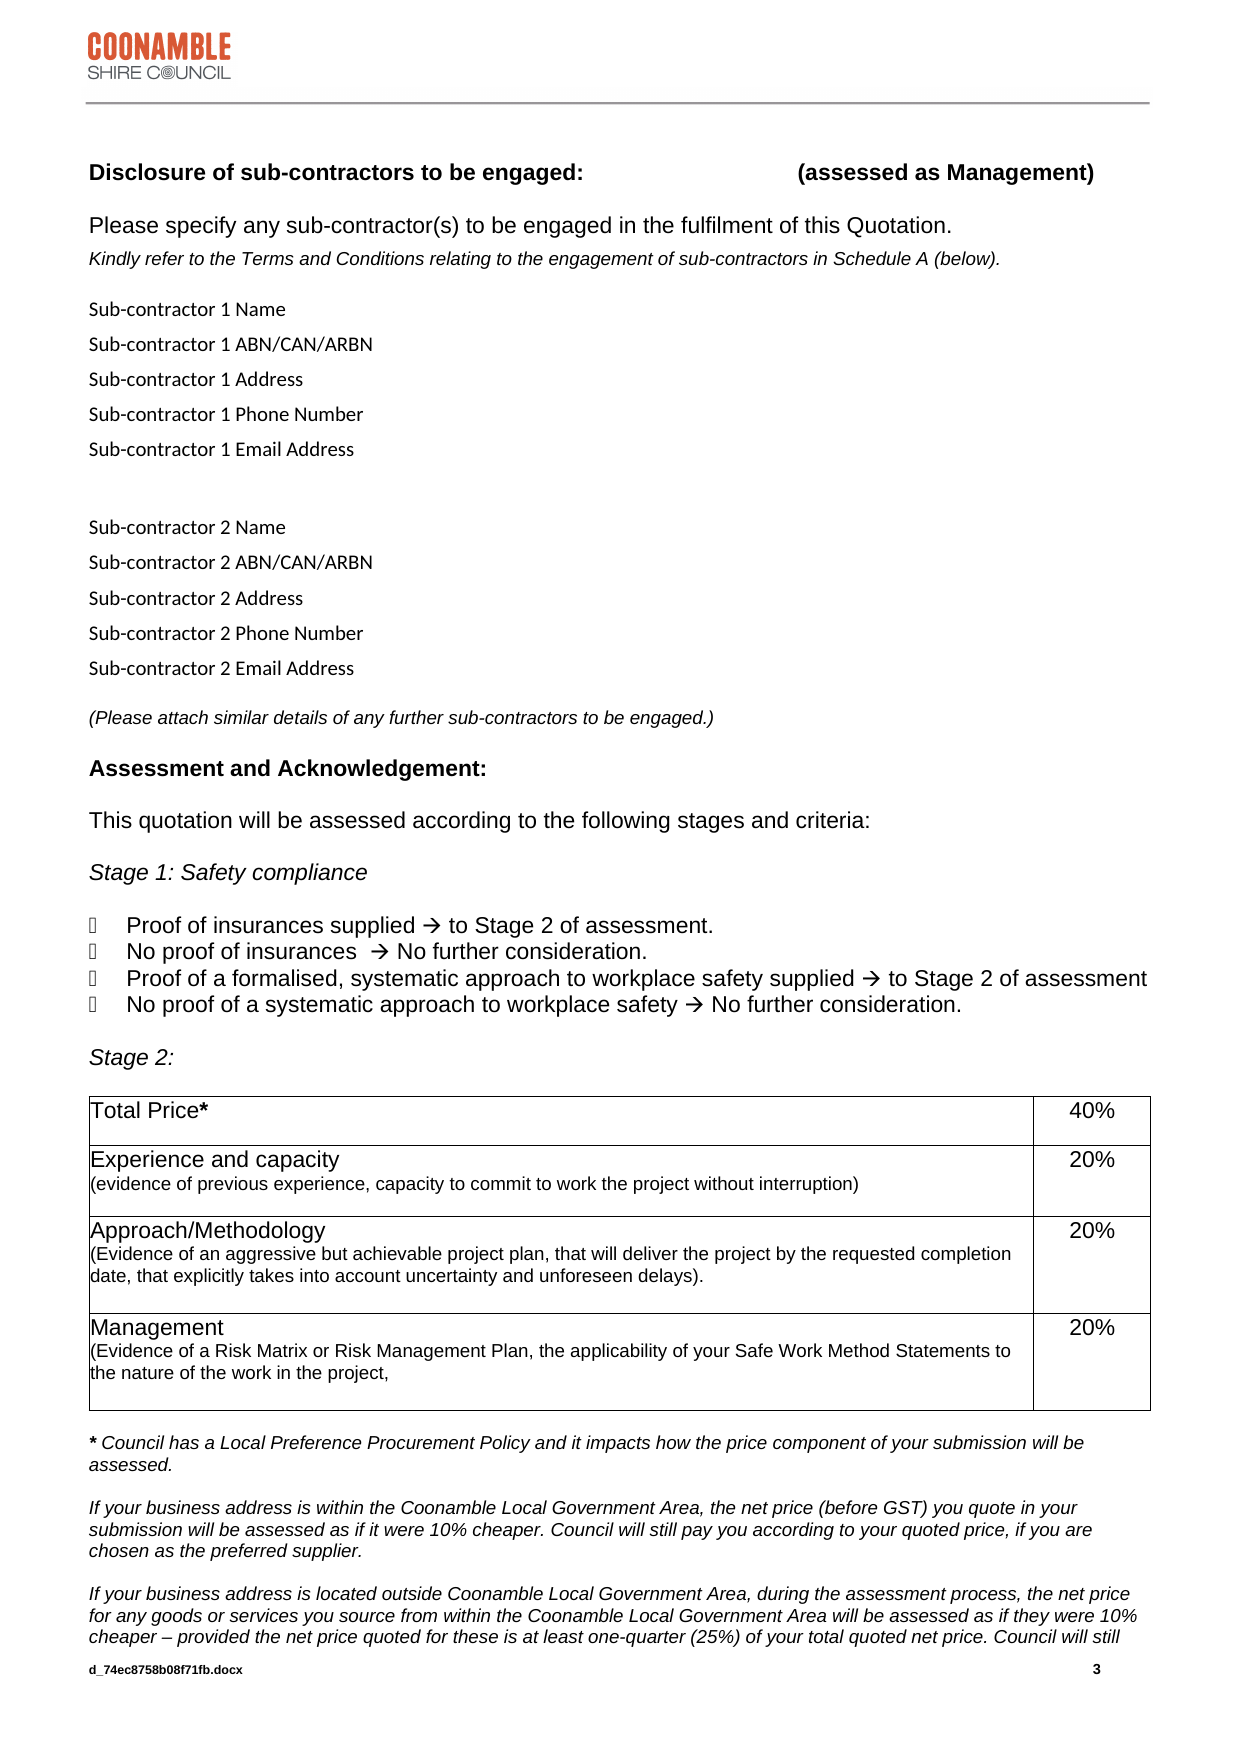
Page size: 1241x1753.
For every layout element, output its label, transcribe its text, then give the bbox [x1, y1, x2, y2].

list No proof of a systematic approach to workplace safety No further consideration. [89, 991, 1152, 1017]
text If your business address is within the Coonamble Local Government Area, the net price (before GST) you quote in your submission will be assessed as if it were 10% cheaper. Council will still pay you according to your quoted price, if you are chosen as the preferred supplier. [89, 1497, 1152, 1561]
table_cell Management (Evidence of a Risk Matrix or Risk Management Plan, the applicability of your Safe Work Method Statements to the nature of the work in the project, [90, 1314, 1033, 1409]
picture [81, 32, 1154, 108]
list Proof of insurances supplied to Stage 2 of assessment. [89, 912, 1152, 938]
table_cell 20% [1034, 1217, 1150, 1313]
text Stage 1: Safety compliance [89, 859, 1152, 885]
table_cell 20% [1034, 1314, 1150, 1409]
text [89, 1583, 1152, 1648]
list Proof of a formalised, systematic approach to workplace safety supplied to Stage 2 of assessment [89, 964, 1152, 991]
text Stage 2: [89, 1043, 1152, 1070]
table_header Total Price* [90, 1097, 1033, 1145]
text (Please attach similar details of any further sub-contractors to be engaged.) [89, 707, 1152, 728]
table_cell Experience and capacity (evidence of previous experience, capacity to commit to work the project without interruption) [90, 1146, 1033, 1216]
text * Council has a Local Preference Procurement Policy and it impacts how the price component of your submission will be assessed. [89, 1432, 1152, 1475]
text Please specify any sub-contractor(s) to be engaged in the fulfilment of this Quotation. [89, 212, 1152, 238]
table_cell Approach/Methodology (Evidence of an aggressive but achievable project plan, that will deliver the project by the requested completion date, that explicitly takes into account uncertainty and unforeseen delays). [90, 1217, 1033, 1313]
list No proof of insurances No further consideration. [89, 938, 1152, 964]
text Assessment and Acknowledgement: [89, 754, 1152, 781]
text Kindly refer to the Terms and Conditions relating to the engagement of sub-contractors in Schedule A (below). [89, 248, 1152, 269]
table_cell 20% [1034, 1146, 1150, 1216]
text Disclosure of sub-contractors to be engaged: (assessed as Management) [89, 159, 1152, 186]
text This quotation will be assessed according to the following stages and criteria: [89, 807, 1152, 859]
table_header 40% [1034, 1097, 1150, 1145]
